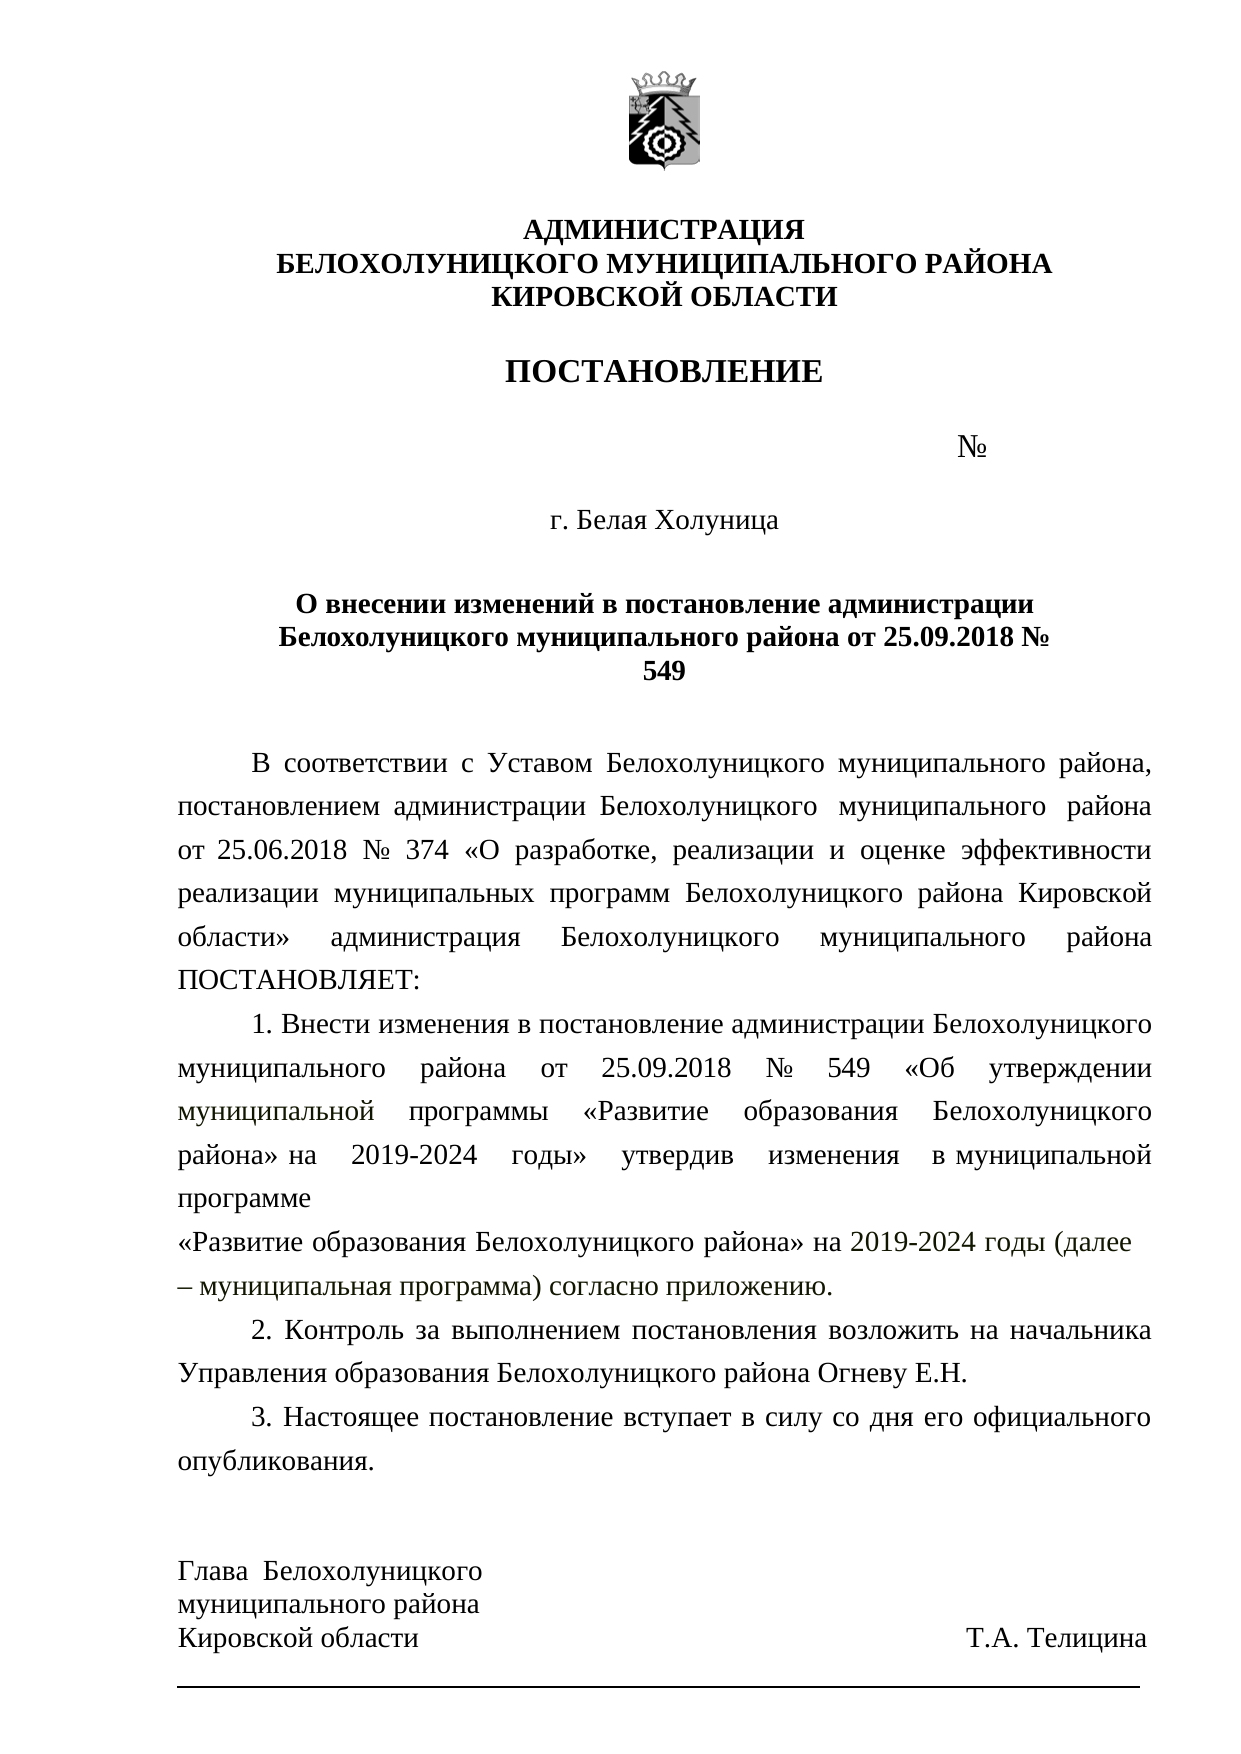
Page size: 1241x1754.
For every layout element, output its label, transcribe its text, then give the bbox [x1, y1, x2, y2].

text «Развитие образования Белохолуницкого района» на 2019-2024 годы (далее – муниципальная программа) согласно приложению. [177, 1224, 1152, 1301]
subtitle АДМИНИСТРАЦИЯ БЕЛОХОЛУНИЦКОГО МУНИЦИПАЛЬНОГО РАЙОНА [276, 213, 1123, 280]
list Контроль за выполнением постановления возложить на начальника Управления образования Белохолуницкого района Огневу Е.Н. [177, 1312, 1152, 1389]
picture [629, 71, 700, 171]
text № [167, 426, 987, 464]
list Внести изменения в постановление администрации Белохолуницкого муниципального района от 25.09.2018 № 549 «Об утверждении муниципальной программы «Развитие образования Белохолуницкого района» на 2019-2024 годы» утвердив изменения в муниципальной программе [177, 1006, 1152, 1214]
text Кировской области Т.А. Телицина [167, 1621, 1158, 1654]
list Настоящее постановление вступает в силу со дня его официального опубликования. [177, 1399, 1152, 1476]
text Глава Белохолуницкого муниципального района [177, 1554, 686, 1621]
text г. Белая Холуница [167, 502, 1162, 536]
text ПОСТАНОВЛЕНИЕ [167, 351, 1162, 389]
text КИРОВСКОЙ ОБЛАСТИ [167, 280, 1162, 313]
subtitle О внесении изменений в постановление администрации Белохолуницкого муниципального района от 25.09.2018 № 549 [259, 586, 1069, 687]
text В соответствии с Уставом Белохолуницкого муниципального района, постановлением администрации Белохолуницкого муниципального района от 25.06.2018 № 374 «О разработке, реализации и оценке эффективности реализации муниципальных программ Белохолуницкого района Кировской области» администрация Белохолуницкого муниципального района ПОСТАНОВЛЯЕТ: [177, 745, 1152, 996]
